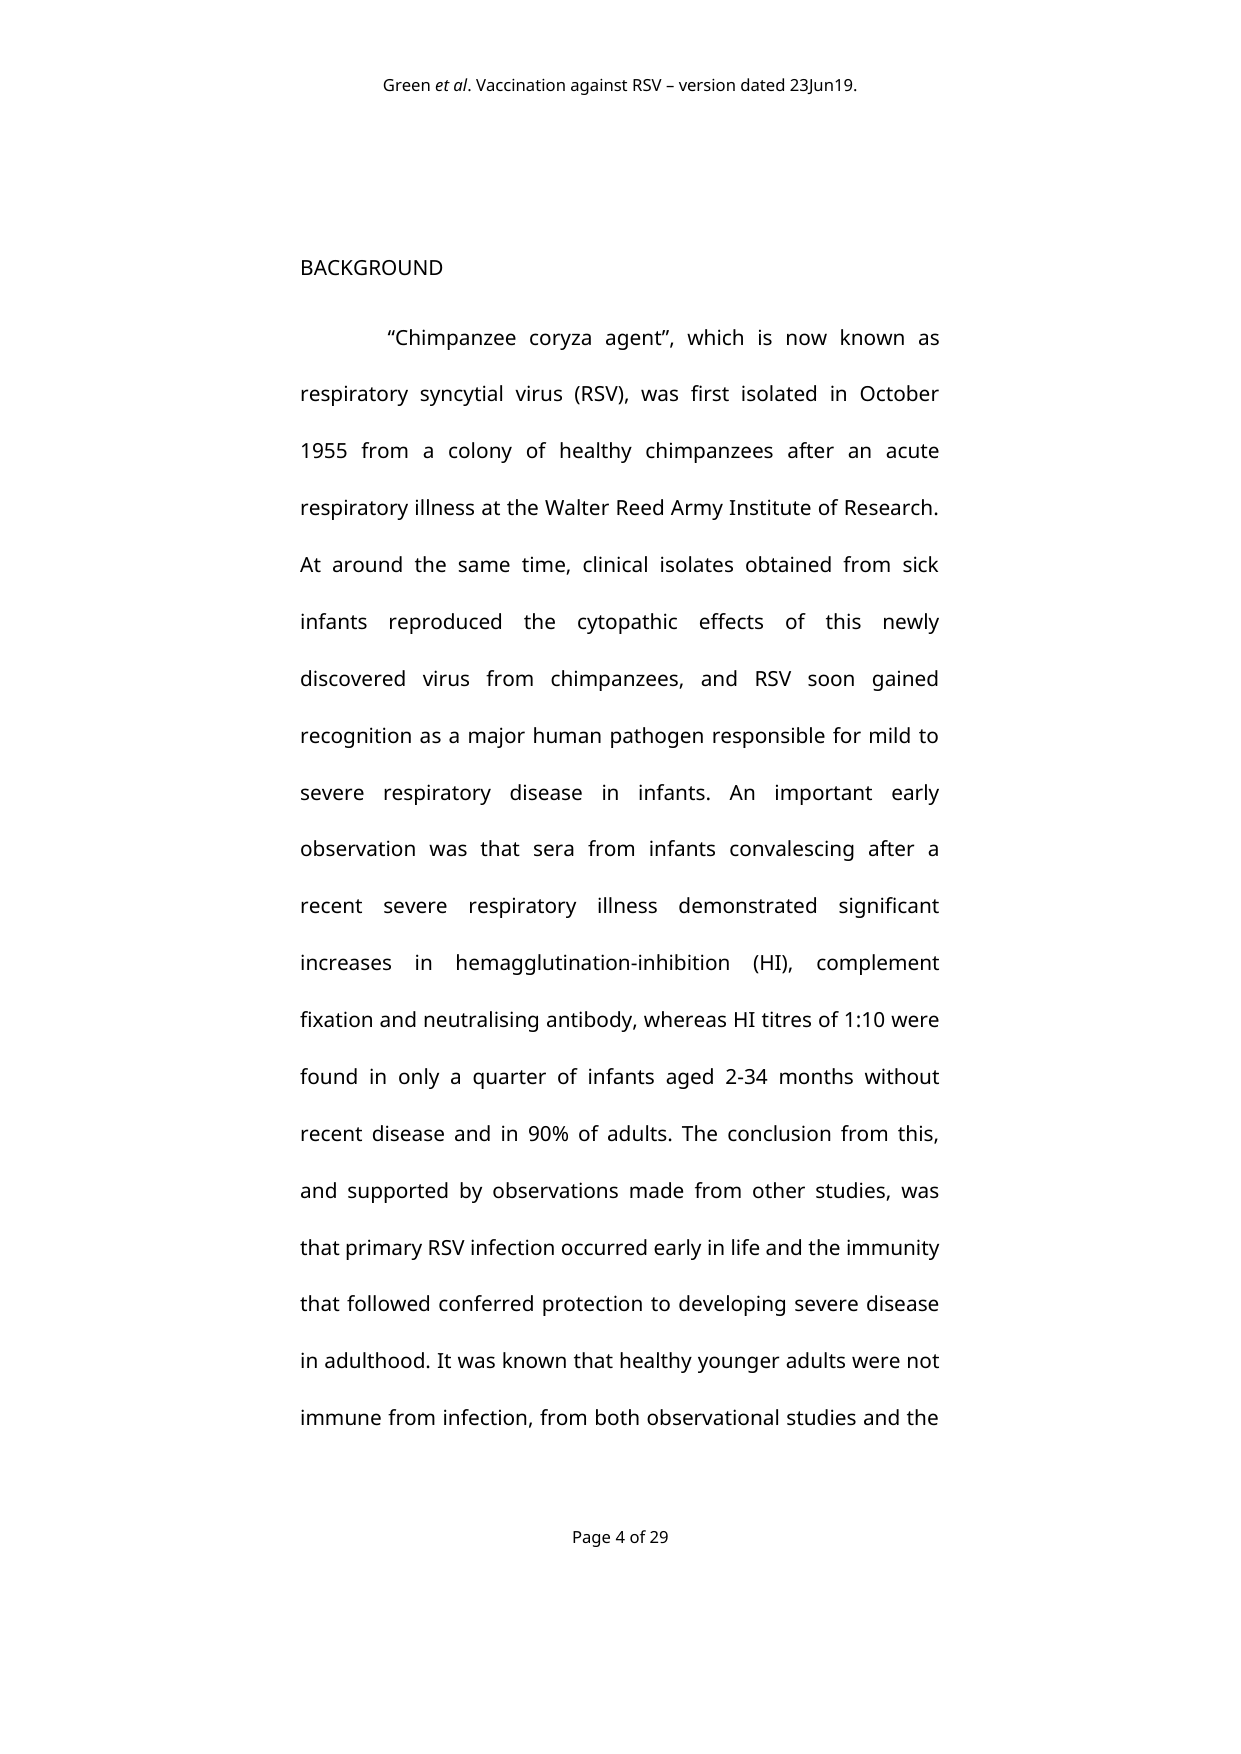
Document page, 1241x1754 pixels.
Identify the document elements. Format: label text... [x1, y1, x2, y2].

subtitle BACKGROUND [300, 253, 940, 282]
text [300, 323, 940, 1432]
